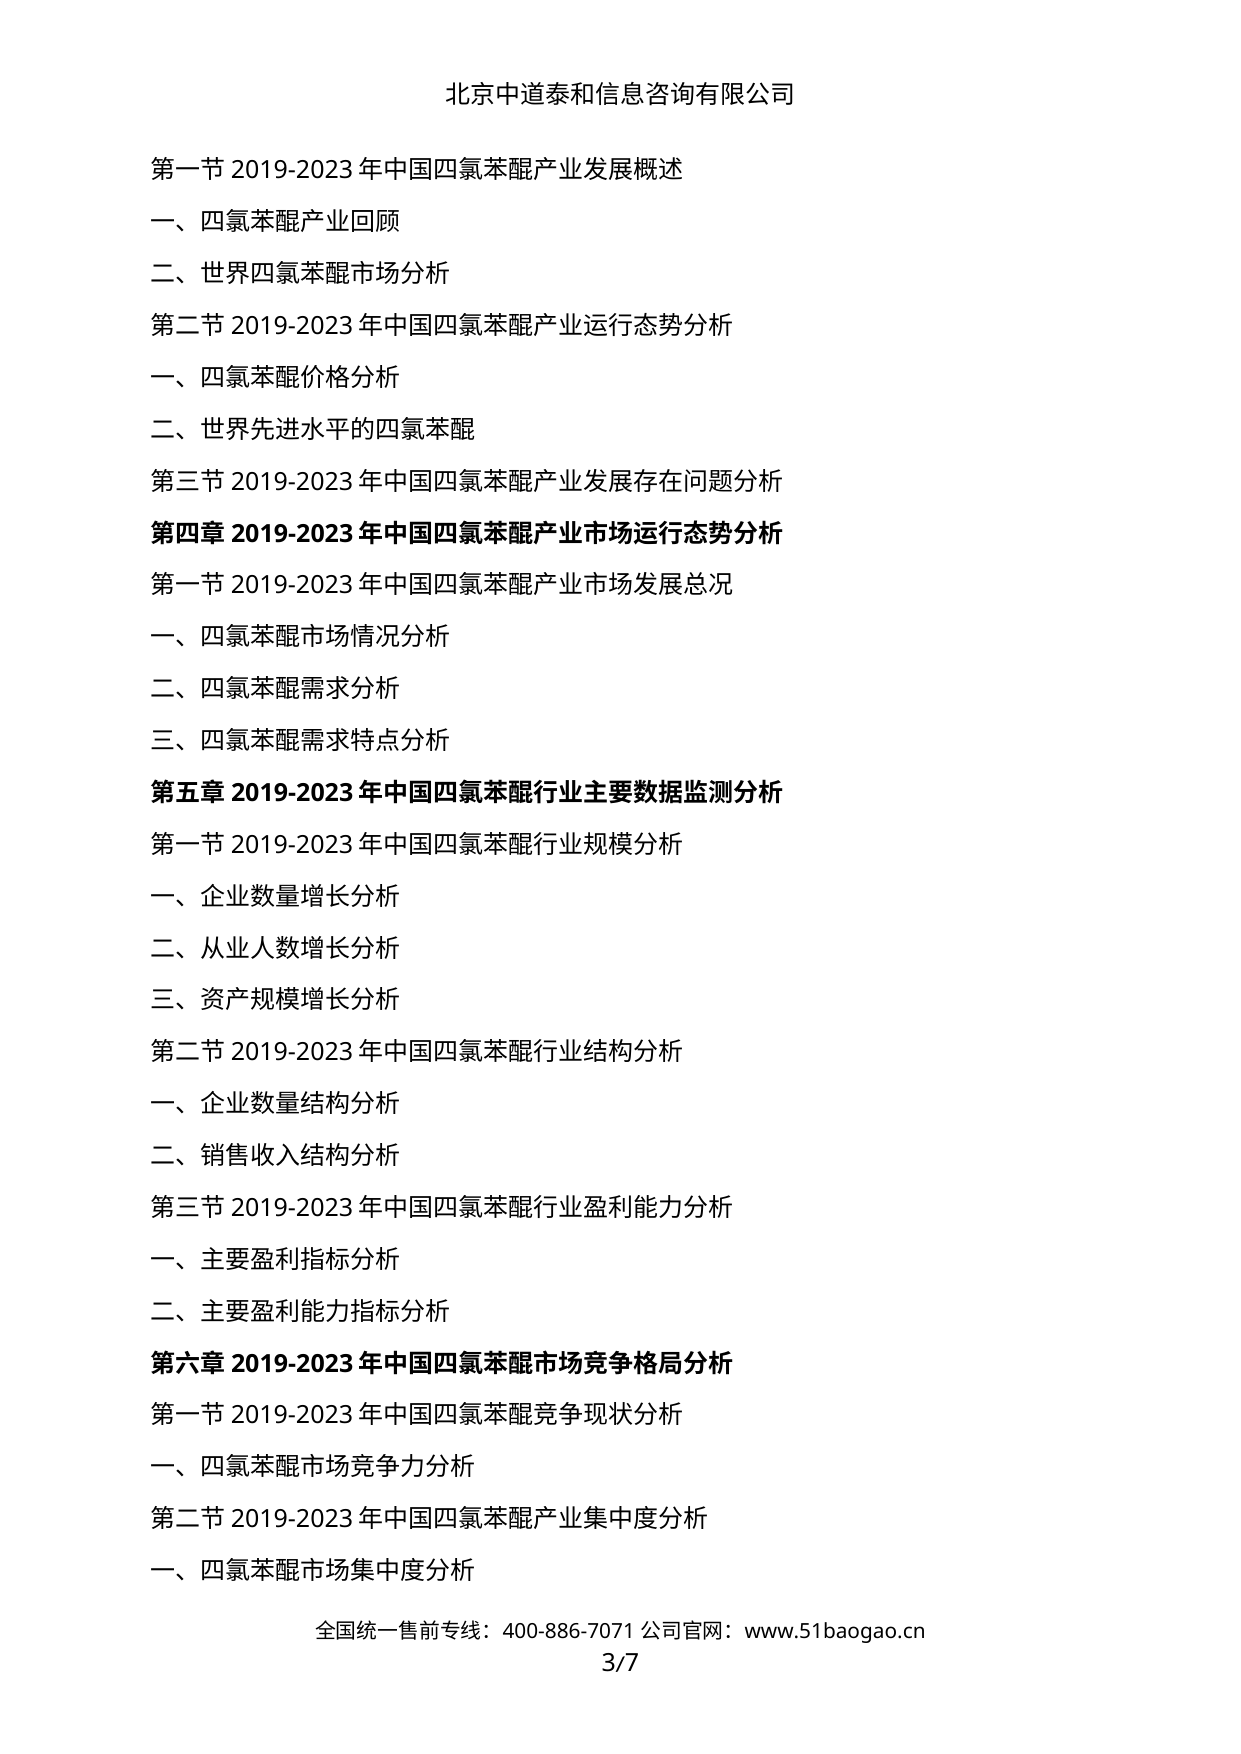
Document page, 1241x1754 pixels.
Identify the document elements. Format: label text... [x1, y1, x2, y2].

text 二、销售收入结构分析 [150, 1136, 1090, 1172]
text 一、主要盈利指标分析 [150, 1239, 1090, 1276]
text 第三节 2019-2023年中国四氯苯醌行业盈利能力分析 [150, 1187, 1090, 1224]
text 第二节 2019-2023年中国四氯苯醌行业结构分析 [150, 1032, 1090, 1068]
text 一、四氯苯醌产业回顾 [150, 202, 1090, 238]
text 二、世界先进水平的四氯苯醌 [150, 409, 1090, 446]
text 二、世界四氯苯醌市场分析 [150, 254, 1090, 290]
text 三、四氯苯醌需求特点分析 [150, 721, 1090, 757]
text 一、企业数量结构分析 [150, 1084, 1090, 1120]
text 二、四氯苯醌需求分析 [150, 669, 1090, 705]
text 第一节 2019-2023年中国四氯苯醌竞争现状分析 [150, 1395, 1090, 1431]
text 一、四氯苯醌市场集中度分析 [150, 1551, 1090, 1587]
text 第六章 2019-2023年中国四氯苯醌市场竞争格局分析 [150, 1343, 1090, 1379]
text 第一节 2019-2023年中国四氯苯醌产业市场发展总况 [150, 565, 1090, 601]
text 三、资产规模增长分析 [150, 980, 1090, 1016]
text 一、四氯苯醌市场情况分析 [150, 617, 1090, 653]
text 第三节 2019-2023年中国四氯苯醌产业发展存在问题分析 [150, 461, 1090, 497]
text 第四章 2019-2023年中国四氯苯醌产业市场运行态势分析 [150, 513, 1090, 549]
text 第二节 2019-2023年中国四氯苯醌产业运行态势分析 [150, 306, 1090, 342]
text 二、主要盈利能力指标分析 [150, 1291, 1090, 1327]
text 一、四氯苯醌市场竞争力分析 [150, 1447, 1090, 1483]
text 二、从业人数增长分析 [150, 928, 1090, 964]
text 第二节 2019-2023年中国四氯苯醌产业集中度分析 [150, 1499, 1090, 1535]
text 第一节 2019-2023年中国四氯苯醌行业规模分析 [150, 824, 1090, 861]
text 第一节 2019-2023年中国四氯苯醌产业发展概述 [150, 150, 1090, 186]
text 一、企业数量增长分析 [150, 876, 1090, 912]
text 第五章 2019-2023年中国四氯苯醌行业主要数据监测分析 [150, 772, 1090, 809]
text 一、四氯苯醌价格分析 [150, 357, 1090, 394]
